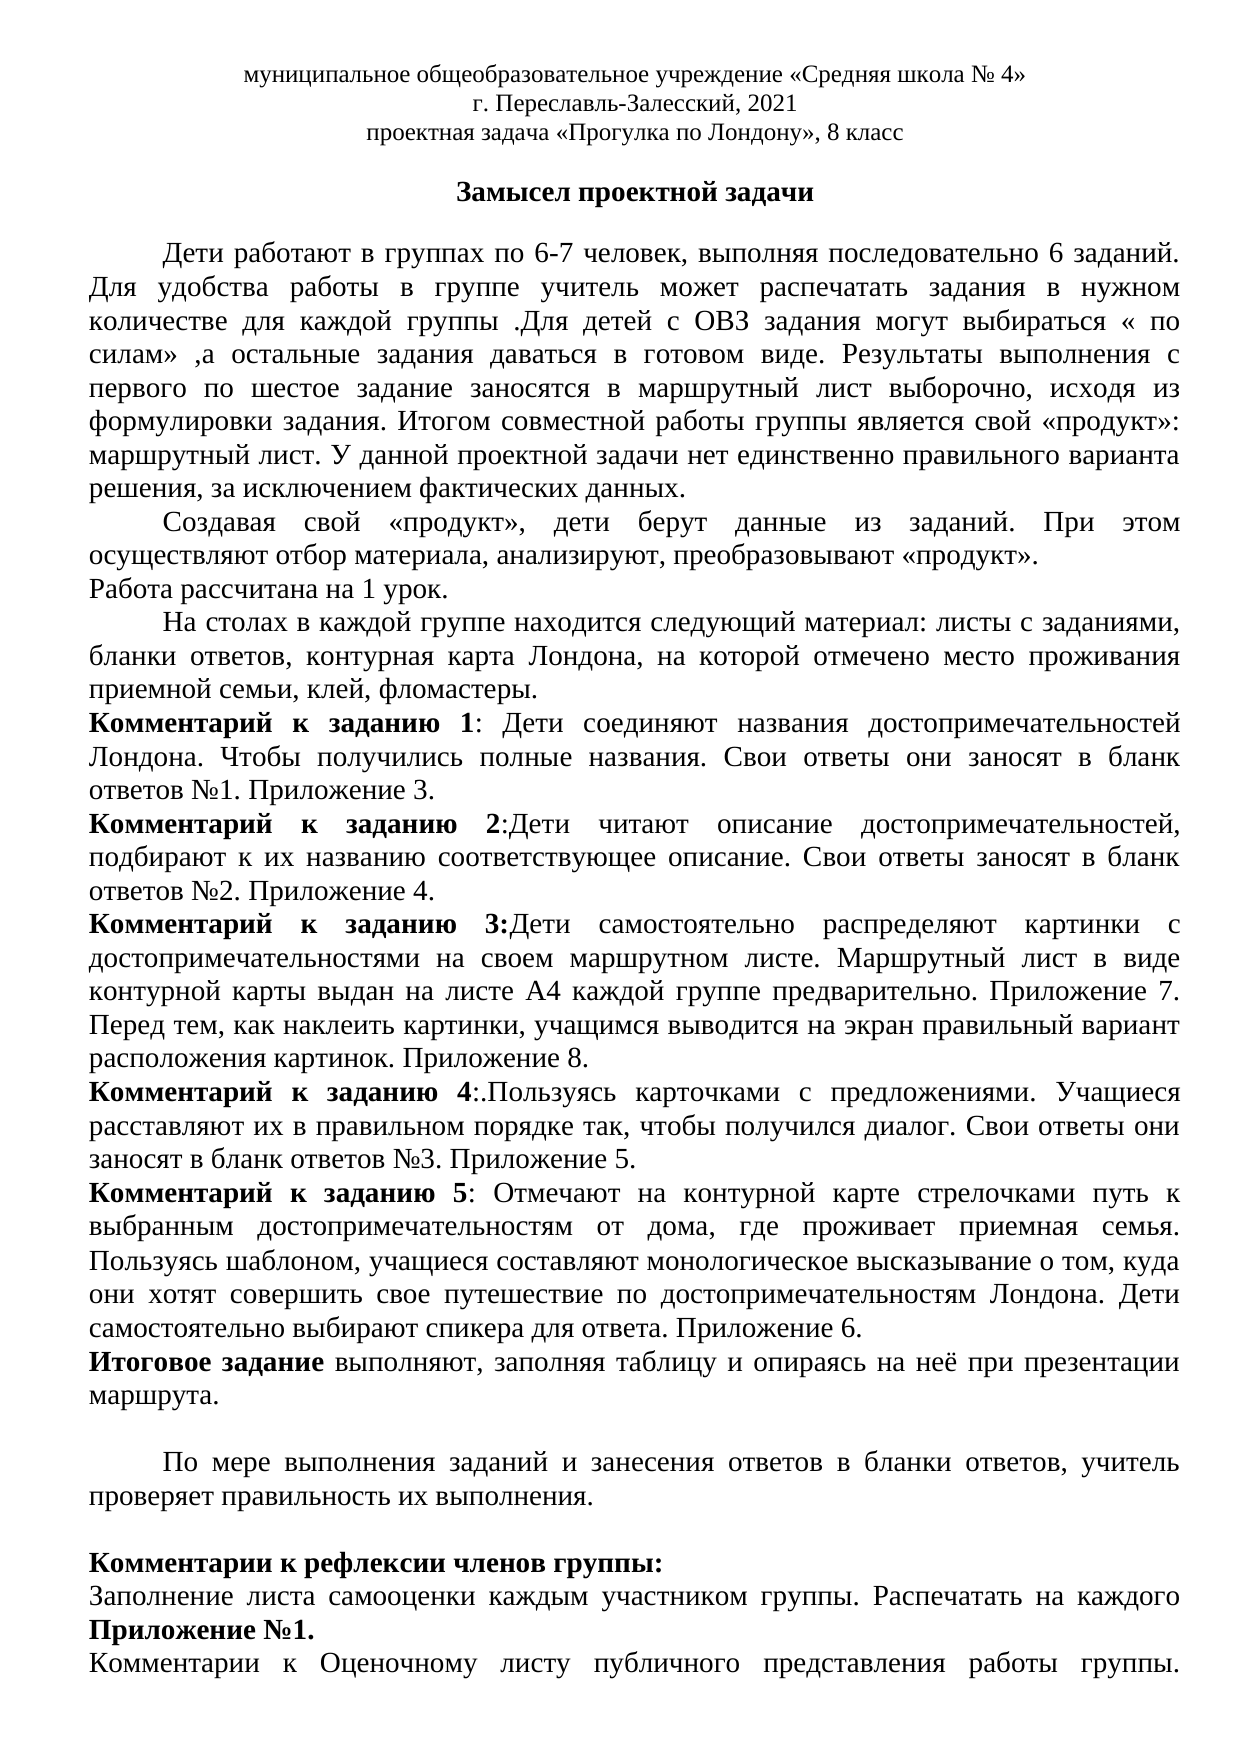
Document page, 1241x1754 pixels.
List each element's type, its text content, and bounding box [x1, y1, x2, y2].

text Комментарий к заданию 3:Дети самостоятельно распределяют картинки с достопримечательностями на своем маршрутном листе. Маршрутный лист в виде контурной карты выдан на листе А4 каждой группе предварительно. Приложение 7. Перед тем, как наклеить картинки, учащимся выводится на экран правильный вариант расположения картинок. Приложение 8. [89, 906, 1181, 1074]
text Дети работают в группах по 6-7 человек, выполняя последовательно 6 заданий. Для удобства работы в группе учитель может распечатать задания в нужном количестве для каждой группы .Для детей с ОВЗ задания могут выбираться « по силам» ,а остальные задания даваться в готовом виде. Результаты выполнения с первого по шестое задание заносятся в маршрутный лист выборочно, исходя из формулировки задания. Итогом совместной работы группы является свой «продукт»: маршрутный лист. У данной проектной задачи нет единственно правильного варианта решения, за исключением фактических данных. [89, 236, 1181, 504]
text На столах в каждой группе находится следующий материал: листы с заданиями, бланки ответов, контурная карта Лондона, на которой отмечено место проживания приемной семьи, клей, фломастеры. [89, 604, 1181, 705]
text Комментарий к заданию 1: Дети соединяют названия достопримечательностей Лондона. Чтобы получились полные названия. Свои ответы они заносят в бланк ответов №1. Приложение 3. [89, 705, 1181, 806]
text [89, 1646, 1181, 1679]
text Создавая свой «продукт», дети берут данные из заданий. При этом осуществляют отбор материала, анализируют, преобразовывают «продукт». [89, 504, 1181, 571]
text Замысел проектной задачи [89, 174, 1181, 207]
text Комментарий к заданию 4:.Пользуясь карточками с предложениями. Учащиеся расставляют их в правильном порядке так, чтобы получился диалог. Свои ответы они заносят в бланк ответов №3. Приложение 5. [89, 1074, 1181, 1175]
text Заполнение листа самооценки каждым участником группы. Распечатать на каждого Приложение №1. [89, 1578, 1181, 1646]
text Комментарий к заданию 5: Отмечают на контурной карте стрелочками путь к выбранным достопримечательностям от дома, где проживает приемная семья. Пользуясь шаблоном, учащиеся составляют монологическое высказывание о том, куда они хотят совершить свое путешествие по достопримечательностям Лондона. Дети самостоятельно выбирают спикера для ответа. Приложение 6. [89, 1175, 1181, 1344]
text Комментарии к рефлексии членов группы: [89, 1545, 1181, 1578]
text Работа рассчитана на 1 урок. [89, 571, 1181, 604]
text По мере выполнения заданий и занесения ответов в бланки ответов, учитель проверяет правильность их выполнения. [89, 1444, 1181, 1511]
text Итоговое задание выполняют, заполняя таблицу и опираясь на неё при презентации маршрута. [89, 1344, 1181, 1411]
text Комментарий к заданию 2:Дети читают описание достопримечательностей, подбирают к их названию соответствующее описание. Свои ответы заносят в бланк ответов №2. Приложение 4. [89, 806, 1181, 906]
